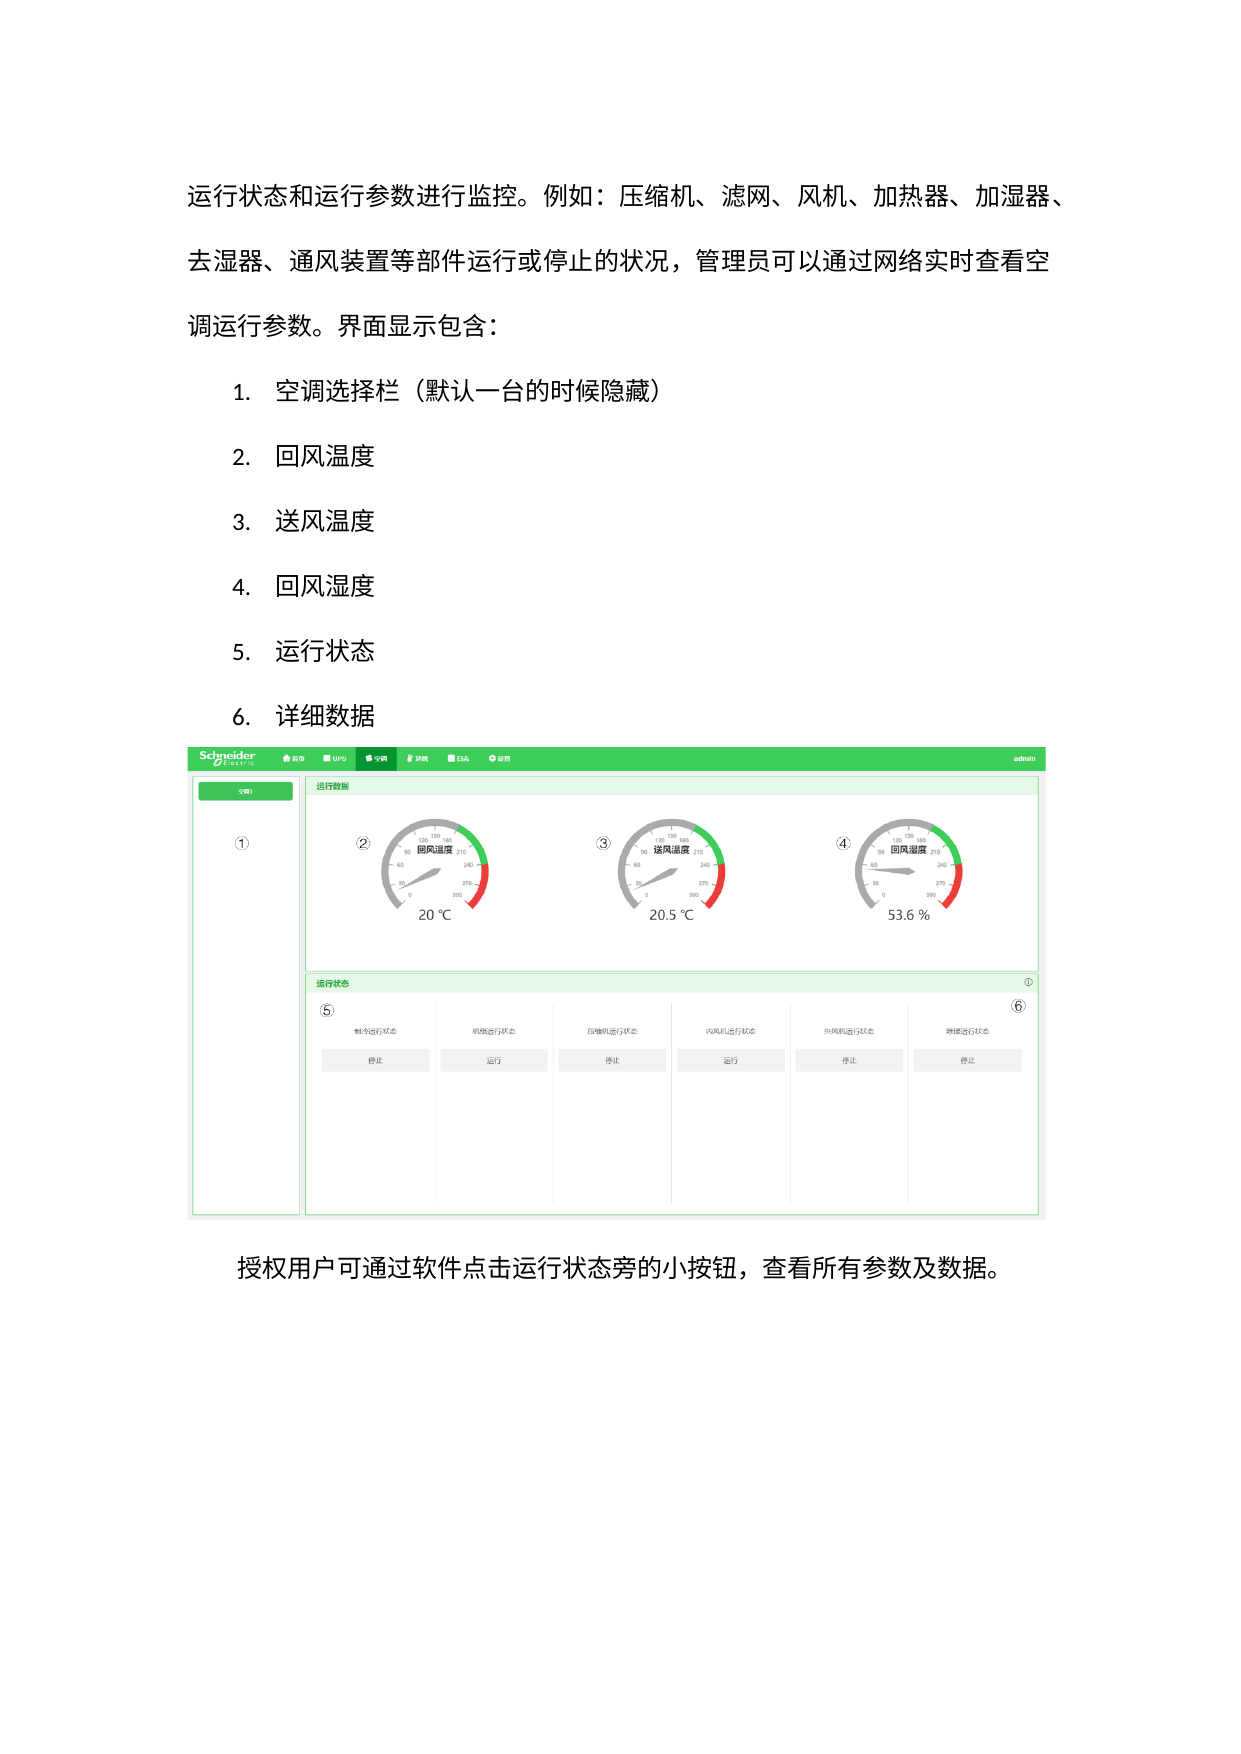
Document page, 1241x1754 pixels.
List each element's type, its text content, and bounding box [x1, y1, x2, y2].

text 授权用户可通过软件点击运行状态旁的小按钮，查看所有参数及数据。 [187, 1234, 1053, 1299]
list 空调选择栏（默认一台的时候隐藏） [232, 357, 1053, 422]
list 送风温度 [232, 487, 1053, 552]
list 回风湿度 [232, 552, 1053, 617]
picture [187, 747, 1046, 1220]
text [187, 162, 1053, 357]
list 回风温度 [232, 422, 1053, 487]
list 运行状态 [232, 617, 1053, 682]
list 详细数据 [232, 682, 1053, 747]
